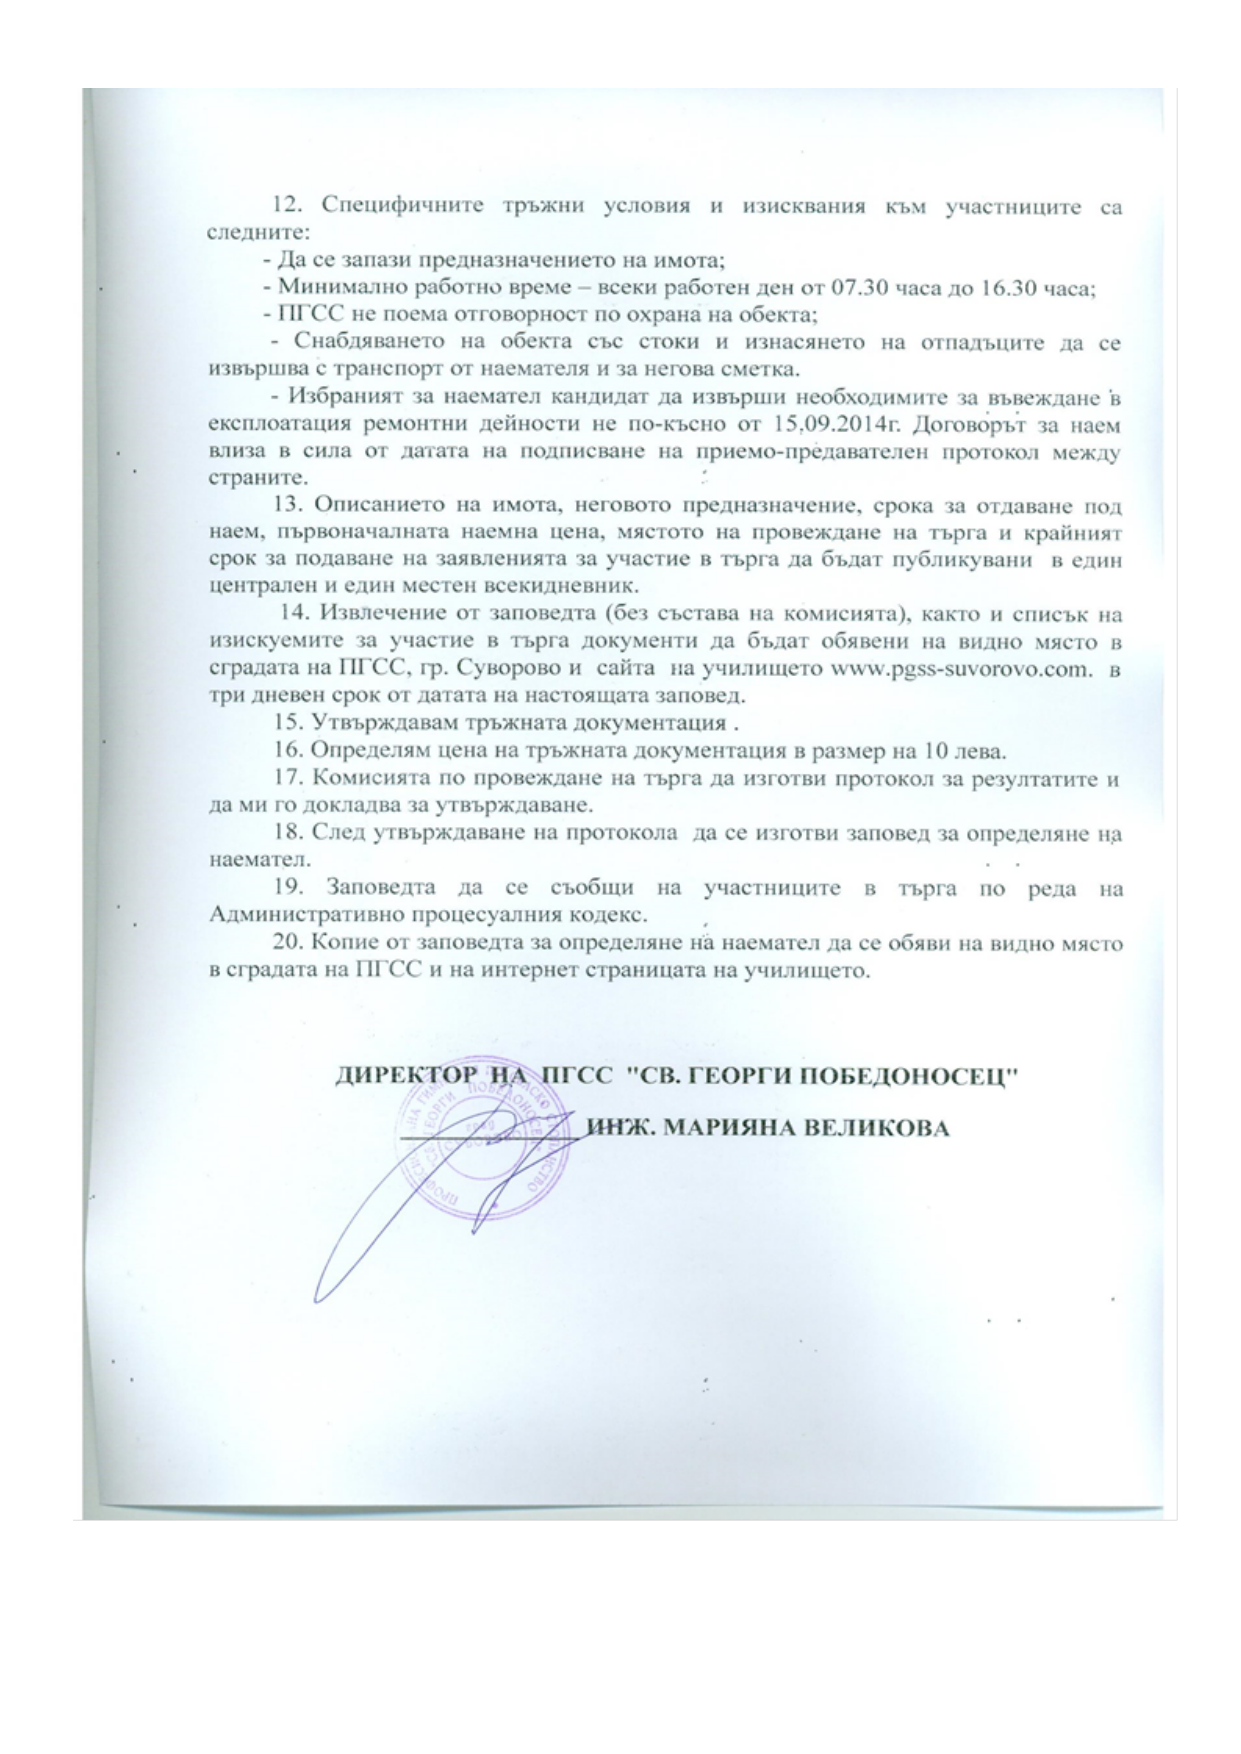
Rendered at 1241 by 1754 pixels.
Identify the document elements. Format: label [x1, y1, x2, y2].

picture [73, 88, 1179, 1522]
